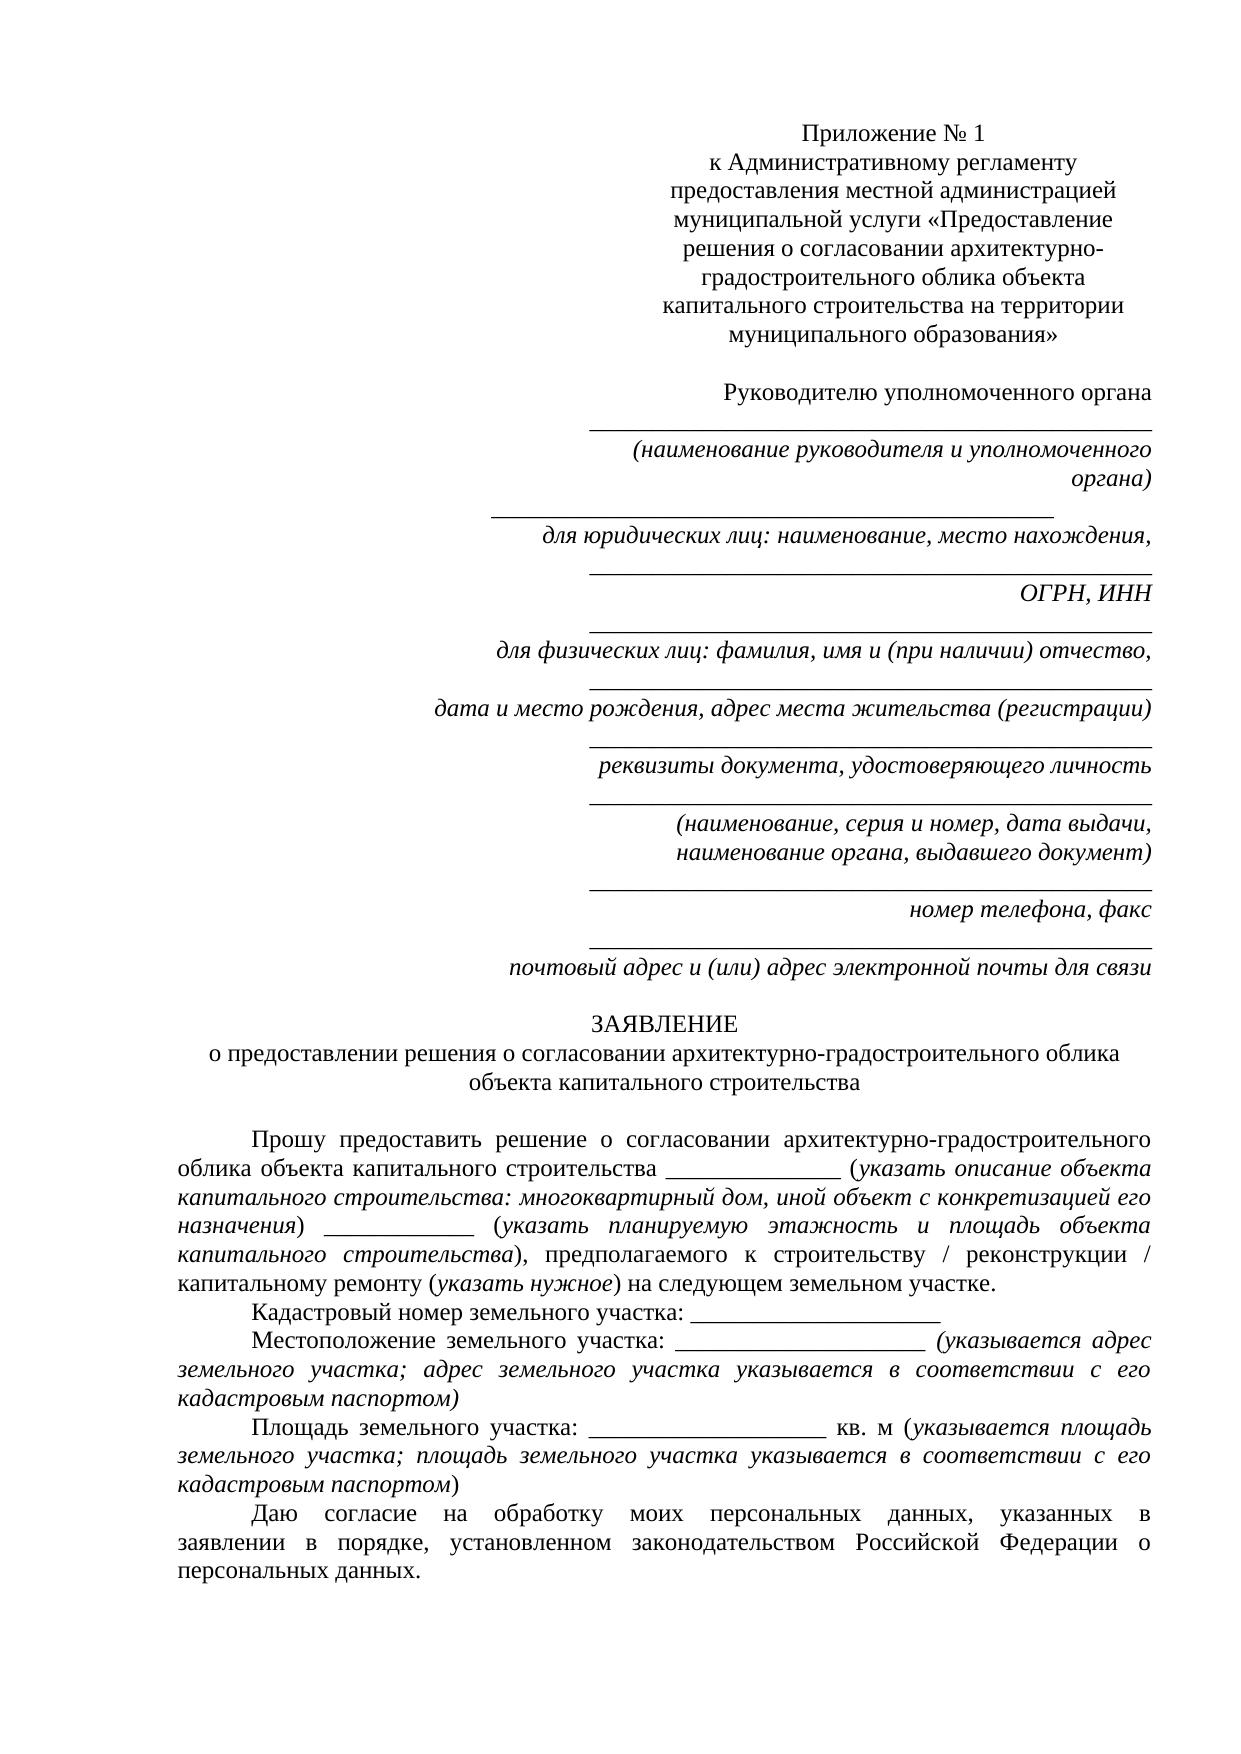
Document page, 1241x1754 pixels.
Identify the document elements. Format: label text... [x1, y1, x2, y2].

text (наименование, серия и номер, дата выдачи, [177, 808, 1152, 837]
text Даю согласие на обработку моих персональных данных, указанных в заявлении в порядке, установленном законодательством Российской Федерации о персональных данных. [177, 1498, 1152, 1584]
text _____________________________________________ [177, 779, 1152, 808]
text Руководителю уполномоченного органа [325, 377, 1152, 406]
text _____________________________________________ [177, 722, 1152, 751]
text ОГРН, ИНН [177, 578, 1152, 607]
text _____________________________________________ [177, 607, 1152, 636]
text Прошу предоставить решение о согласовании архитектурно-градостроительного облика объекта капитального строительства ______________ (указать описание объекта капитального строительства: многоквартирный дом, иной объект с конкретизацией его назначения) ____________ (указать планируемую этажность и площадь объекта капитального строительства), предполагаемого к строительству / реконструкции / капитальному ремонту (указать нужное) на следующем земельном участке. [177, 1124, 1152, 1297]
text к Административному регламенту [635, 147, 1152, 176]
text Местоположение земельного участка: ____________________ (указывается адрес земельного участка; адрес земельного участка указывается в соответствии с его кадастровым паспортом) [177, 1326, 1152, 1412]
text реквизиты документа, удостоверяющего личность [177, 751, 1152, 779]
text для юридических лиц: наименование, место нахождения, [177, 521, 1152, 549]
text _____________________________________________ [177, 549, 1152, 578]
text _____________________________________________ [398, 492, 1152, 521]
text Площадь земельного участка: ___________________ кв. м (указывается площадь земельного участка; площадь земельного участка указывается в соответствии с его кадастровым паспортом) [177, 1412, 1152, 1498]
text Кадастровый номер земельного участка: ____________________ [177, 1297, 1152, 1326]
text Приложение № 1 [635, 118, 1152, 147]
text наименование органа, выдавшего документ) [177, 837, 1152, 866]
text (наименование руководителя и уполномоченного органа) [325, 434, 1152, 492]
text предоставления местной администрацией муниципальной услуги «Предоставление решения о согласовании архитектурно-градостроительного облика объекта капитального строительства на территории муниципального образования» [635, 176, 1152, 348]
text о предоставлении решения о согласовании архитектурно-градостроительного облика объекта капитального строительства [177, 1038, 1152, 1096]
text _____________________________________________ [177, 866, 1152, 894]
text почтовый адрес и (или) адрес электронной почты для связи [177, 952, 1152, 981]
text _____________________________________________ [325, 406, 1152, 434]
text дата и место рождения, адрес места жительства (регистрации) [177, 693, 1152, 722]
text ЗАЯВЛЕНИЕ [177, 1009, 1152, 1038]
text номер телефона, факс [177, 894, 1152, 923]
text для физических лиц: фамилия, имя и (при наличии) отчество, [325, 636, 1152, 664]
text _____________________________________________ [177, 923, 1152, 952]
text _____________________________________________ [177, 664, 1152, 693]
